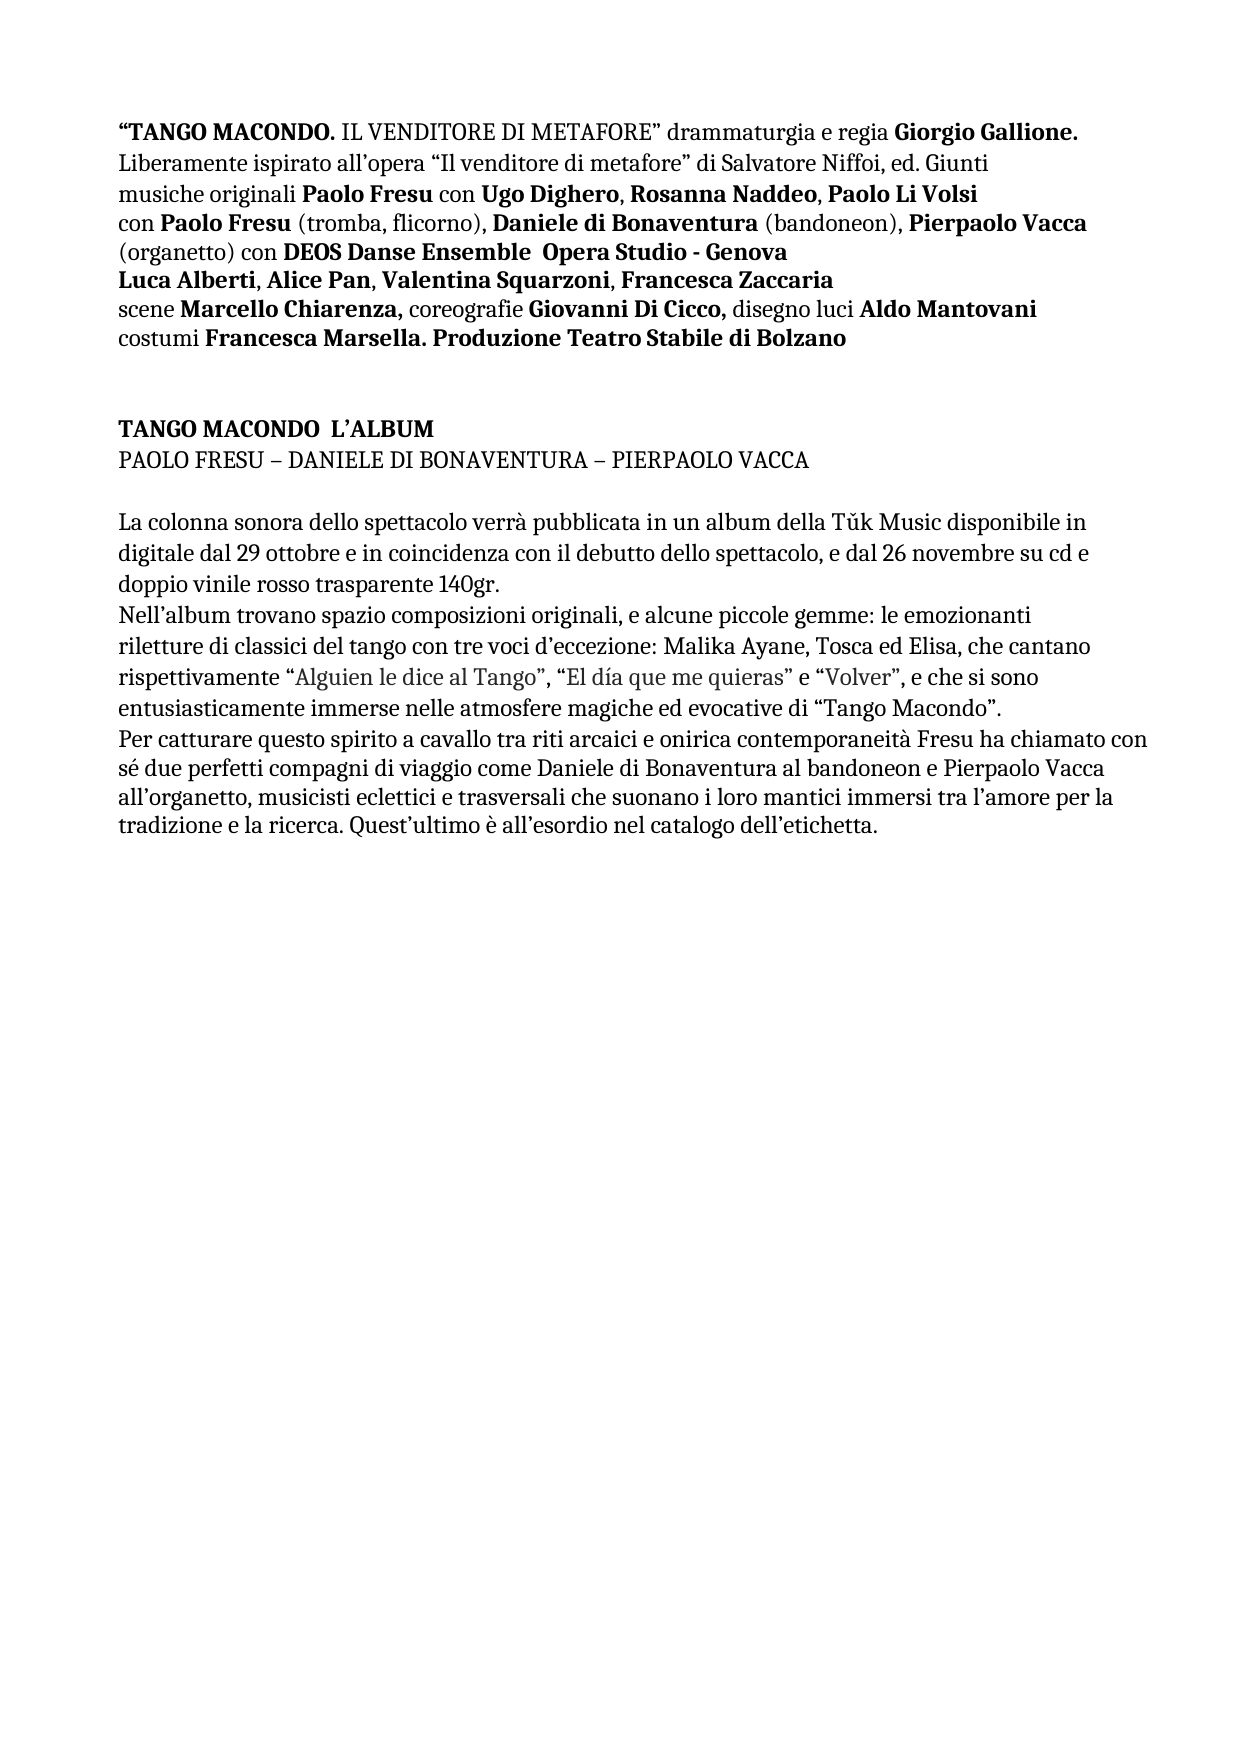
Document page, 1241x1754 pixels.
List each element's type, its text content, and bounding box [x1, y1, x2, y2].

text “Tango Macondo. Il venditore di metafore” drammaturgia e regia Giorgio Gallione. Liberamente ispirato all’opera “Il venditore di metafore” di Salvatore Niffoi, ed. Giunti [118, 118, 1122, 178]
text Luca Alberti, Alice Pan, Valentina Squarzoni, Francesca Zaccaria [118, 266, 1122, 295]
text Per catturare questo spirito a cavallo tra riti arcaici e onirica contemporaneità Fresu ha chiamato con sé due perfetti compagni di viaggio come Daniele di Bonaventura al bandoneon e Pierpaolo Vacca all’organetto, musicisti eclettici e trasversali che suonano i loro mantici immersi tra l’amore per la tradizione e la ricerca. Quest’ultimo è all’esordio nel catalogo dell’etichetta. [118, 725, 1152, 840]
text TANGO MACONDO L’ALBUM [118, 415, 1122, 443]
text La colonna sonora dello spettacolo verrà pubblicata in un album della Tǔk Music disponibile in digitale dal 29 ottobre e in coincidenza con il debutto dello spettacolo, e dal 26 novembre su cd e doppio vinile rosso trasparente 140gr. Nell’album trovano spazio composizioni originali, e alcune piccole gemme: le emozionanti riletture di classici del tango con tre voci d’eccezione: Malika Ayane, Tosca ed Elisa, che cantano rispettivamente “Alguien le dice al Tango”, “El día que me quieras” e “Volver”, e che si sono entusiasticamente immerse nelle atmosfere magiche ed evocative di “Tango Macondo”. [118, 508, 1122, 723]
text scene Marcello Chiarenza, coreografie Giovanni Di Cicco, disegno luci Aldo Mantovani [118, 295, 1122, 324]
text musiche originali Paolo Fresu con Ugo Dighero, Rosanna Naddeo, Paolo Li Volsi [118, 180, 1122, 209]
text PAOLO FRESU – DANIELE DI BONAVENTURA – PIERPAOLO VACCA [118, 446, 1122, 474]
text con Paolo Fresu (tromba, flicorno), Daniele di Bonaventura (bandoneon), Pierpaolo Vacca (organetto) con DEOS Danse Ensemble Opera Studio - Genova [118, 209, 1122, 266]
text costumi Francesca Marsella. Produzione Teatro Stabile di Bolzano [118, 324, 1122, 353]
